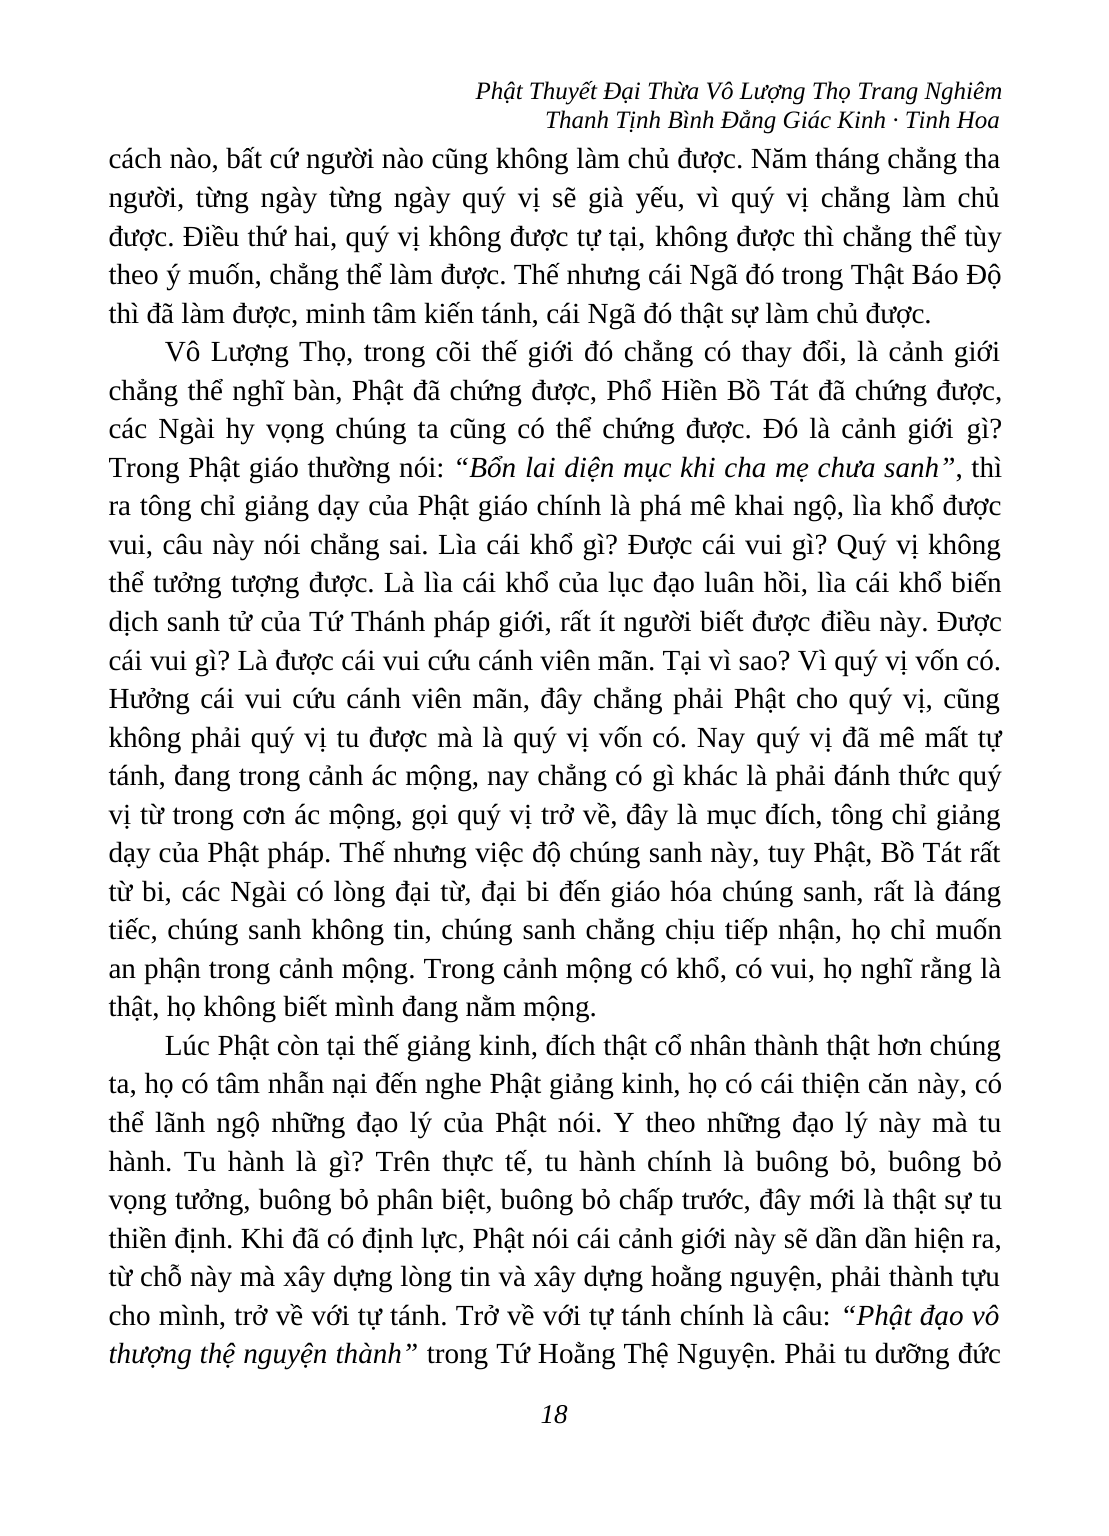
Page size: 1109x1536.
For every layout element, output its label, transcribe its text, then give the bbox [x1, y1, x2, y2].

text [108, 142, 1002, 329]
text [108, 1028, 1002, 1370]
text Vô Lượng Thọ, trong cõi thế giới đó chẳng có thay đổi, là cảnh giới chẳng thể nghĩ bàn, Phật đã chứng được, Phổ Hiền Bồ Tát đã chứng được, các Ngài hy vọng chúng ta cũng có thể chứng được. Đó là cảnh giới gì? Trong Phật giáo thường nói: “Bổn lai diện mục khi cha mẹ chưa sanh”, thì ra tông chỉ giảng dạy của Phật giáo chính là phá mê khai ngộ, lìa khổ được vui, câu này nói chẳng sai. Lìa cái khổ gì? Được cái vui gì? Quý vị không thể tưởng tượng được. Là lìa cái khổ của lục đạo luân hồi, lìa cái khổ biến dịch sanh tử của Tứ Thánh pháp giới, rất ít người biết được điều này. Được cái vui gì? Là được cái vui cứu cánh viên mãn. Tại vì sao? Vì quý vị vốn có. Hưởng cái vui cứu cánh viên mãn, đây chẳng phải Phật cho quý vị, cũng không phải quý vị tu được mà là quý vị vốn có. Nay quý vị đã mê mất tự tánh, đang trong cảnh ác mộng, nay chẳng có gì khác là phải đánh thức quý vị từ trong cơn ác mộng, gọi quý vị trở về, đây là mục đích, tông chỉ giảng dạy của Phật pháp. Thế nhưng việc độ chúng sanh này, tuy Phật, Bồ Tát rất từ bi, các Ngài có lòng đại từ, đại bi đến giáo hóa chúng sanh, rất là đáng tiếc, chúng sanh không tin, chúng sanh chẳng chịu tiếp nhận, họ chỉ muốn an phận trong cảnh mộng. Trong cảnh mộng có khổ, có vui, họ nghĩ rằng là thật, họ không biết mình đang nằm mộng. [108, 334, 1002, 1023]
